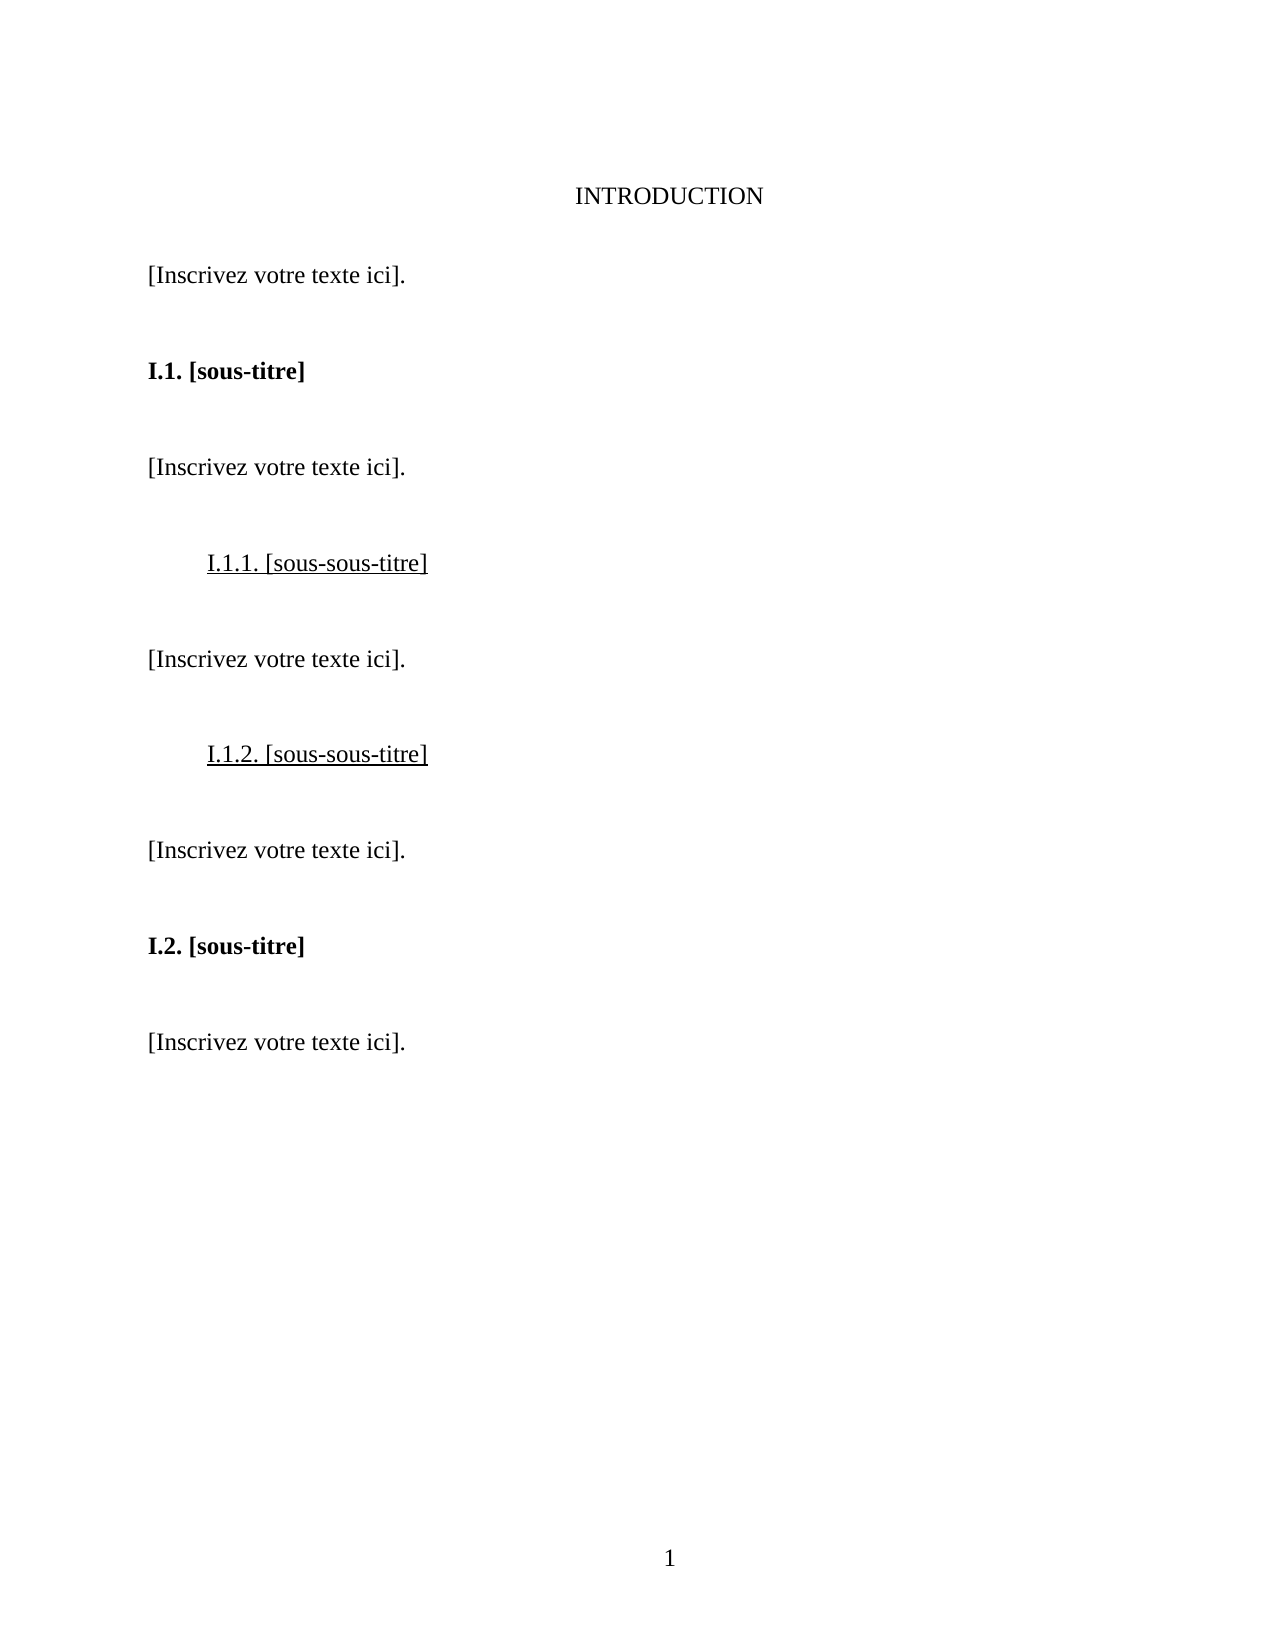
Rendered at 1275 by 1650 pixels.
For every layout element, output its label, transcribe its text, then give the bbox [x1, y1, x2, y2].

subtitle I.2. [sous-titre] [148, 921, 1191, 963]
text [Inscrivez votre texte ici]. [148, 442, 1191, 484]
text [Inscrivez votre texte ici]. [148, 825, 1191, 867]
subtitle I.1.2. [sous-sous-titre] [207, 729, 1191, 771]
subtitle Introduction [148, 171, 1191, 213]
text [Inscrivez votre texte ici]. [148, 1017, 1191, 1059]
subtitle I.1.1. [sous-sous-titre] [207, 538, 1191, 579]
text [Inscrivez votre texte ici]. [148, 634, 1191, 675]
text [Inscrivez votre texte ici]. [148, 250, 1191, 292]
subtitle I.1. [sous-titre] [148, 346, 1191, 388]
